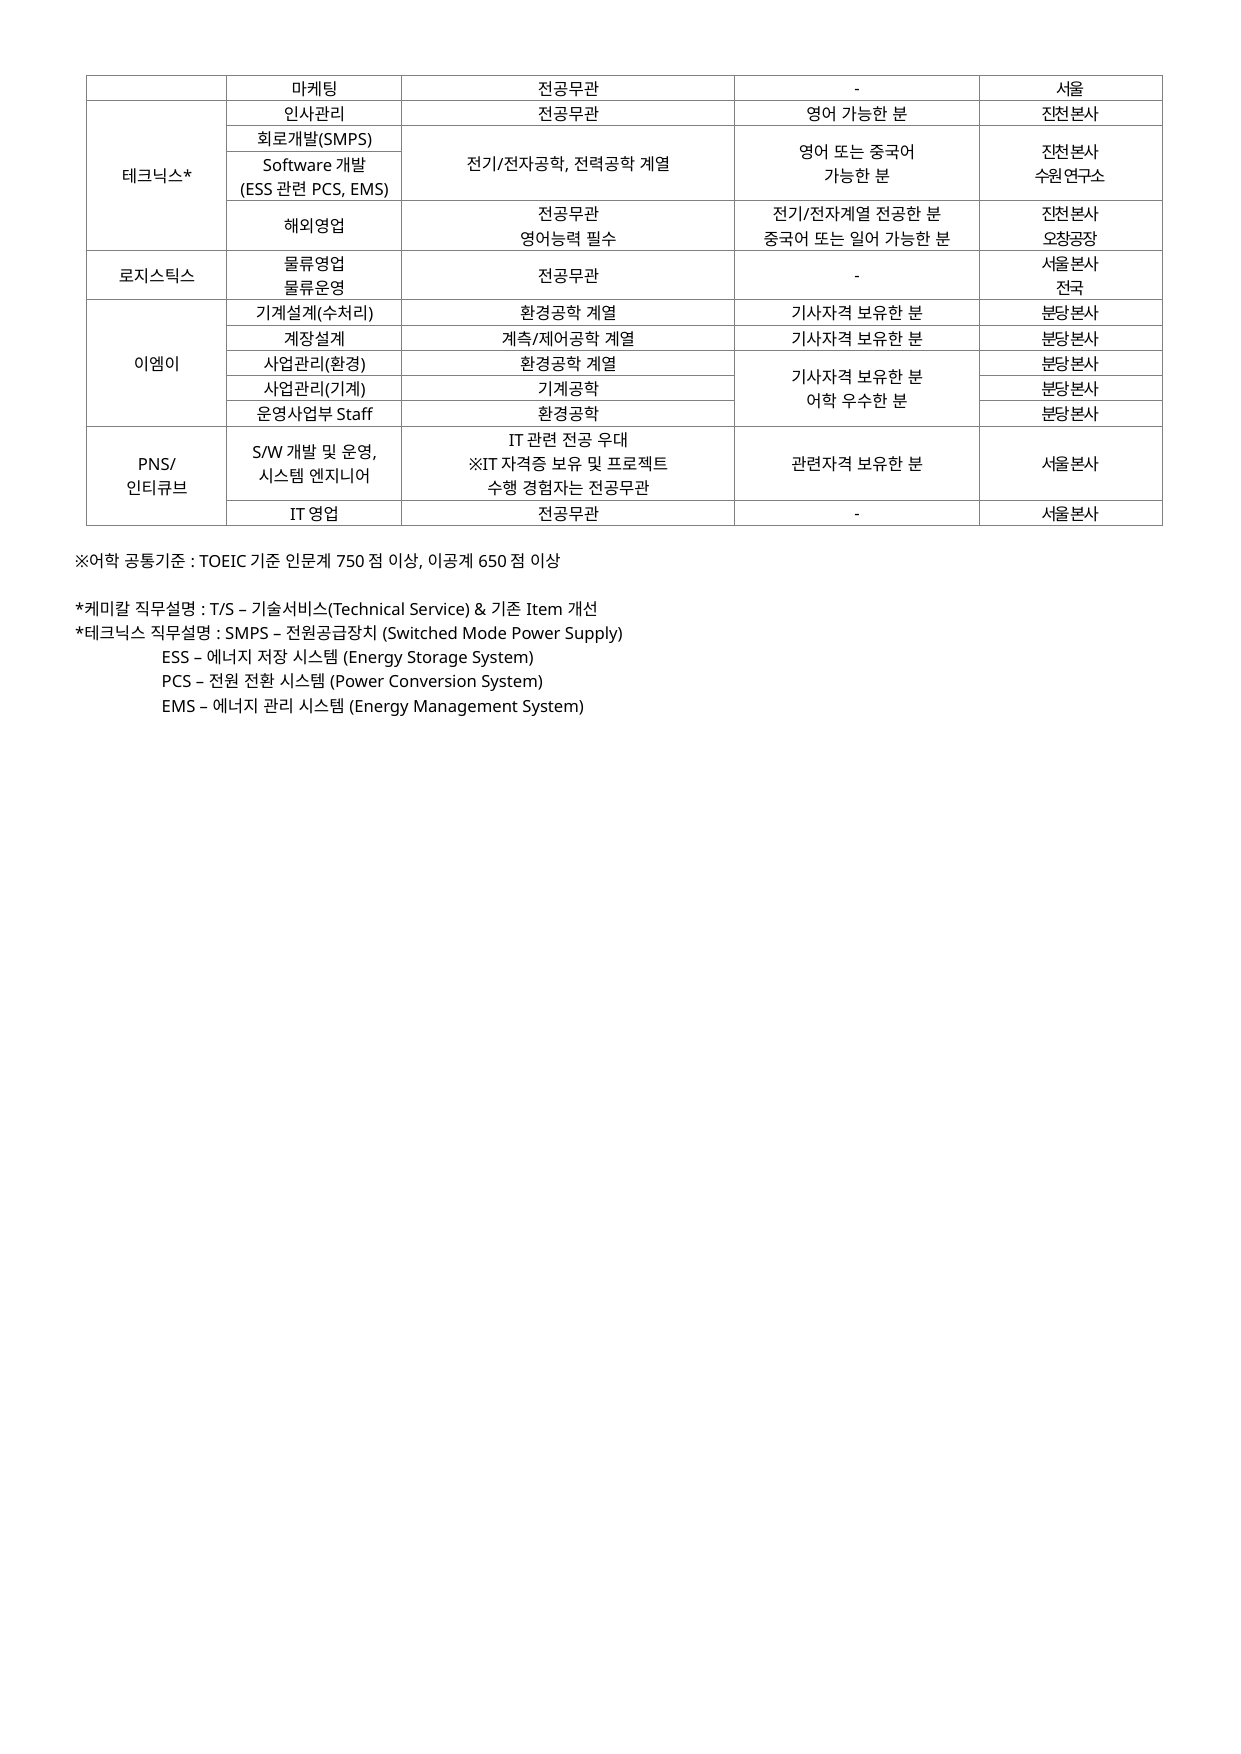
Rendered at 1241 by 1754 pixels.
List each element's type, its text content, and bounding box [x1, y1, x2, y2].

table_cell 분당 본사 [980, 326, 1162, 350]
table_cell 전공무관 [402, 101, 734, 125]
table_cell 마케팅 [227, 76, 401, 100]
table_cell 개발 [87, 76, 226, 100]
table_cell 영어 또는 중국어 가능한 분 [735, 126, 979, 200]
table_cell 로지스틱스 [87, 251, 226, 299]
table_cell 환경공학 계열 [402, 351, 734, 375]
table_cell 사업관리(기계) [227, 376, 401, 400]
table_cell 진천 본사 [980, 101, 1162, 125]
table_cell 관련자격 보유한 분 [735, 427, 979, 499]
table_cell 환경공학 [402, 401, 734, 426]
table_cell 기사자격 보유한 분 [735, 326, 979, 350]
text PCS – 전원 전환 시스템 (Power Conversion System) [75, 668, 1165, 693]
table_cell - [735, 251, 979, 299]
table_cell 환경공학 계열 [402, 300, 734, 324]
table_cell 운영사업부Staff [227, 401, 401, 426]
table_cell 진천 본사 오창공장 [980, 201, 1162, 250]
table_cell 전공무관 [402, 251, 734, 299]
table_cell 분당 본사 [980, 401, 1162, 426]
table_cell 인사관리 [227, 101, 401, 125]
table_cell 회로개발(SMPS) [227, 126, 401, 151]
table_cell 기사자격 보유한 분 [735, 300, 979, 324]
table_cell 진천 본사 수원 연구소 [980, 126, 1162, 200]
table_cell 전공무관 [402, 76, 734, 100]
table_cell - [735, 501, 979, 525]
table_cell 기사자격 보유한 분 어학 우수한 분 [735, 351, 979, 426]
table_cell 분당 본사 [980, 300, 1162, 324]
table_cell 기계공학 [402, 376, 734, 400]
table_cell 서울 [980, 76, 1162, 100]
table_cell 분당 본사 [980, 376, 1162, 400]
table_cell IT영업 [227, 501, 401, 525]
table_cell PNS/ 인티큐브 [87, 427, 226, 525]
table_cell 계측/제어공학 계열 [402, 326, 734, 350]
table_cell 영어 가능한 분 [735, 101, 979, 125]
table_cell 전기/전자계열 전공한 분 중국어 또는 일어 가능한 분 [735, 201, 979, 250]
table_cell 이엠이 [87, 300, 226, 426]
table_cell 기계설계(수처리) [227, 300, 401, 324]
table_cell 서울 본사 [980, 501, 1162, 525]
table_cell Software개발 (ESS관련 PCS, EMS) [227, 152, 401, 200]
text ESS – 에너지 저장 시스템 (Energy Storage System) [75, 644, 1165, 668]
table_cell 사업관리(환경) [227, 351, 401, 375]
table_cell 계장설계 [227, 326, 401, 350]
table_cell 테크닉스* [87, 101, 226, 250]
table_cell 전기/전자공학, 전력공학 계열 [402, 126, 734, 200]
table_cell IT관련 전공 우대 ※IT자격증 보유 및 프로젝트 수행 경험자는 전공무관 [402, 427, 734, 499]
table_cell - [735, 76, 979, 100]
text *테크닉스 직무설명 : SMPS – 전원공급장치 (Switched Mode Power Supply) [75, 620, 1165, 644]
table_cell 서울 본사 [980, 427, 1162, 499]
text EMS – 에너지 관리 시스템 (Energy Management System) [75, 693, 1165, 717]
text ※어학 공통기준 : TOEIC기준 인문계 750점 이상, 이공계 650점 이상 [75, 548, 1165, 573]
table_cell 분당 본사 [980, 351, 1162, 375]
table_cell 서울 본사 전국 [980, 251, 1162, 299]
table_cell 전공무관 [402, 501, 734, 525]
table_cell 물류영업 물류운영 [227, 251, 401, 299]
table_cell S/W개발 및 운영, 시스템 엔지니어 [227, 427, 401, 499]
table_cell 해외영업 [227, 201, 401, 250]
text *케미칼 직무설명 : T/S – 기술서비스(Technical Service) & 기존 Item 개선 [75, 596, 1165, 620]
table_cell 전공무관 영어능력 필수 [402, 201, 734, 250]
